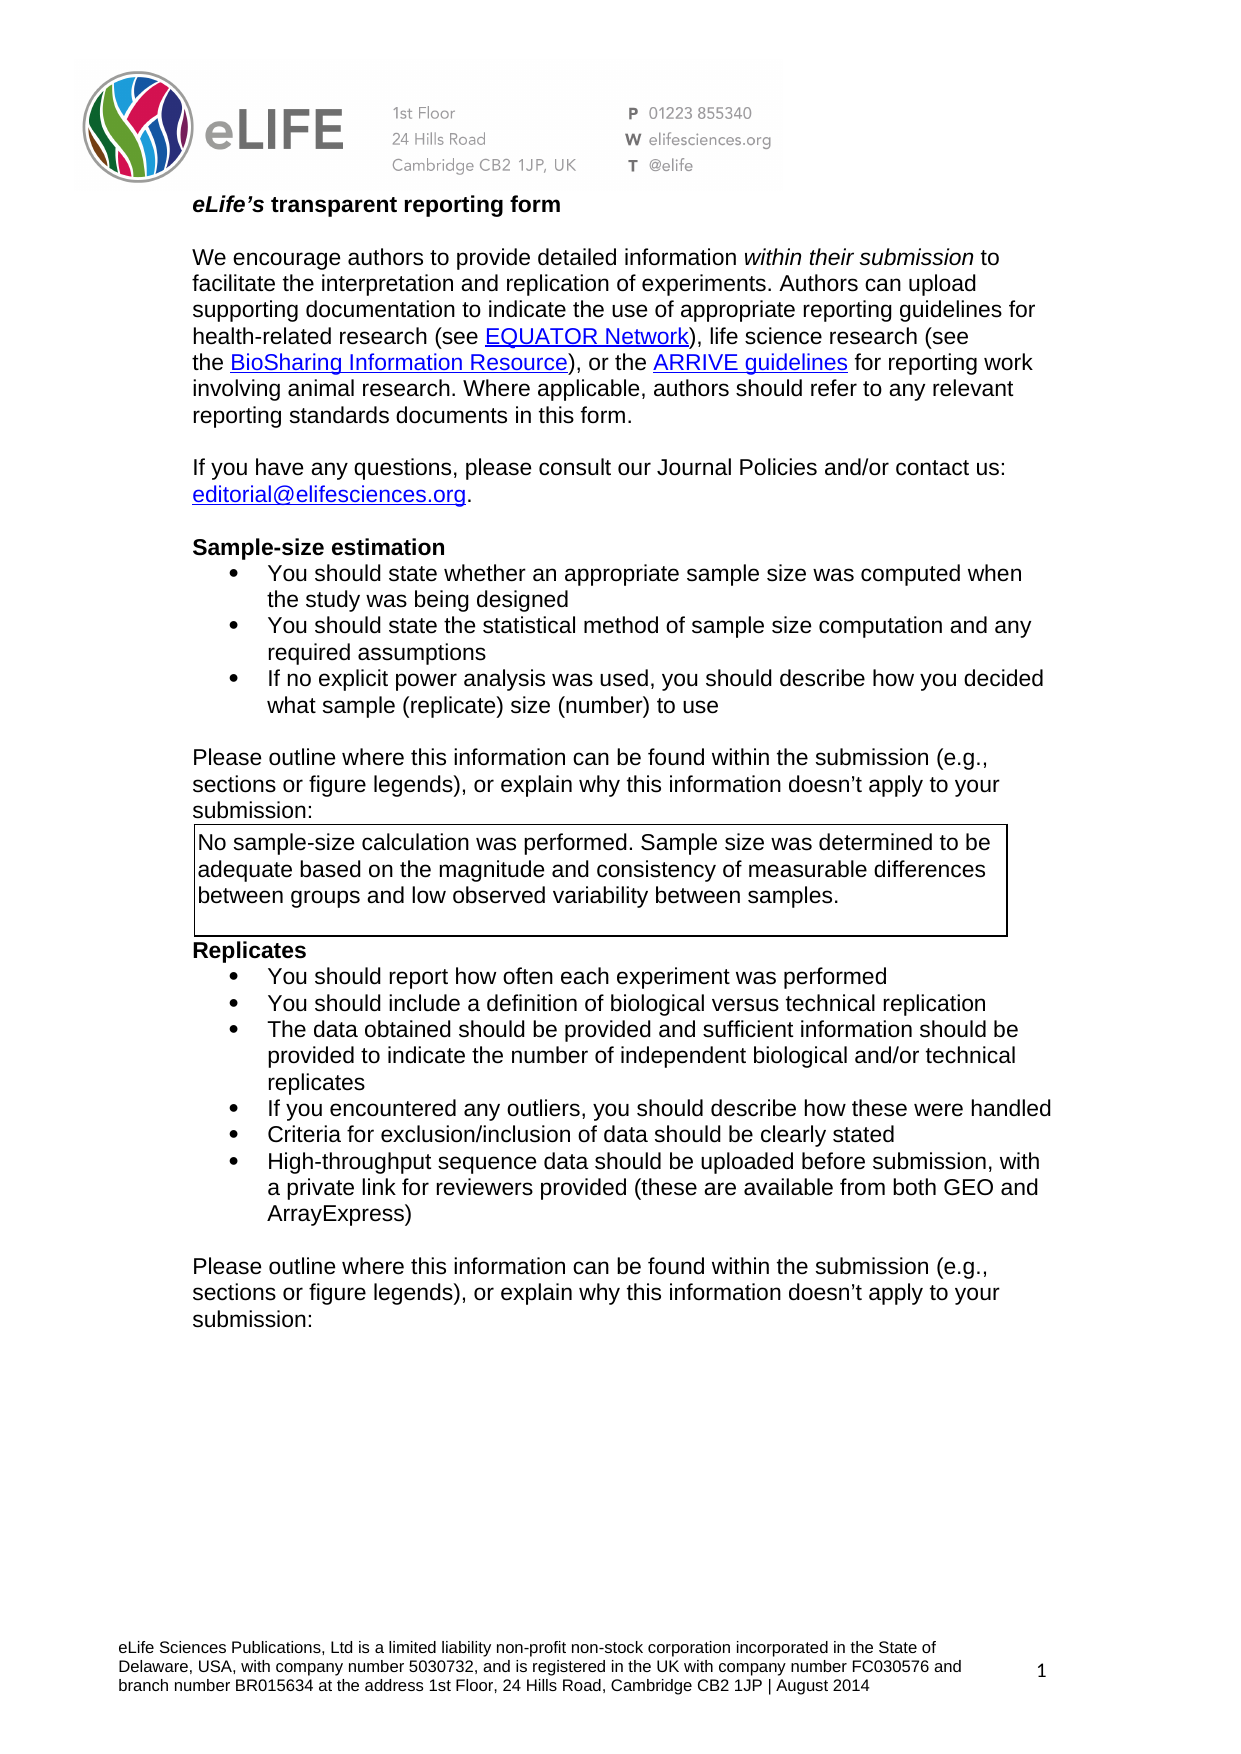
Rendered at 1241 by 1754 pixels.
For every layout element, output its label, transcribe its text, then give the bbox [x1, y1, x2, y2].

list High-throughput sequence data should be uploaded before submission, with a private link for reviewers provided (these are available from both GEO and ArrayExpress) [229, 1148, 1053, 1227]
text Sample-size estimation [192, 533, 1053, 560]
list Criteria for exclusion/inclusion of data should be clearly stated [229, 1121, 1053, 1148]
list You should report how often each experiment was performed [229, 963, 1053, 989]
list You should include a definition of biological versus technical replication [229, 989, 1053, 1016]
text If you have any questions, please consult our Journal Policies and/or contact us: editorial@elifesciences.org. [192, 454, 1053, 507]
text eLife’s transparent reporting form [192, 191, 1053, 217]
picture [73, 59, 784, 191]
list If you encountered any outliers, you should describe how these were handled [229, 1095, 1053, 1121]
list You should state the statistical method of sample size computation and any required assumptions [229, 612, 1053, 665]
text Please outline where this information can be found within the submission (e.g., sections or figure legends), or explain why this information doesn’t apply to your submission: [192, 744, 1053, 823]
text Replicates [192, 850, 1053, 963]
text No sample-size calculation was performed. Sample size was determined to be adequate based on the magnitude and consistency of measurable differences between groups and low observed variability between samples. [195, 827, 1006, 910]
list The data obtained should be provided and sufficient information should be provided to indicate the number of independent biological and/or technical replicates [229, 1016, 1053, 1095]
text We encourage authors to provide detailed information within their submission to facilitate the interpretation and replication of experiments. Authors can upload supporting documentation to indicate the use of appropriate reporting guidelines for health-related research (see EQUATOR Network), life science research (see the BioSharing Information Resource), or the ARRIVE guidelines for reporting work involving animal research. Where applicable, authors should refer to any relevant reporting standards documents in this form. [192, 243, 1053, 428]
list You should state whether an appropriate sample size was computed when the study was being designed [229, 560, 1053, 612]
list If no explicit power analysis was used, you should describe how you decided what sample (replicate) size (number) to use [229, 665, 1053, 718]
text Please outline where this information can be found within the submission (e.g., sections or figure legends), or explain why this information doesn’t apply to your submission: [192, 1253, 1053, 1332]
